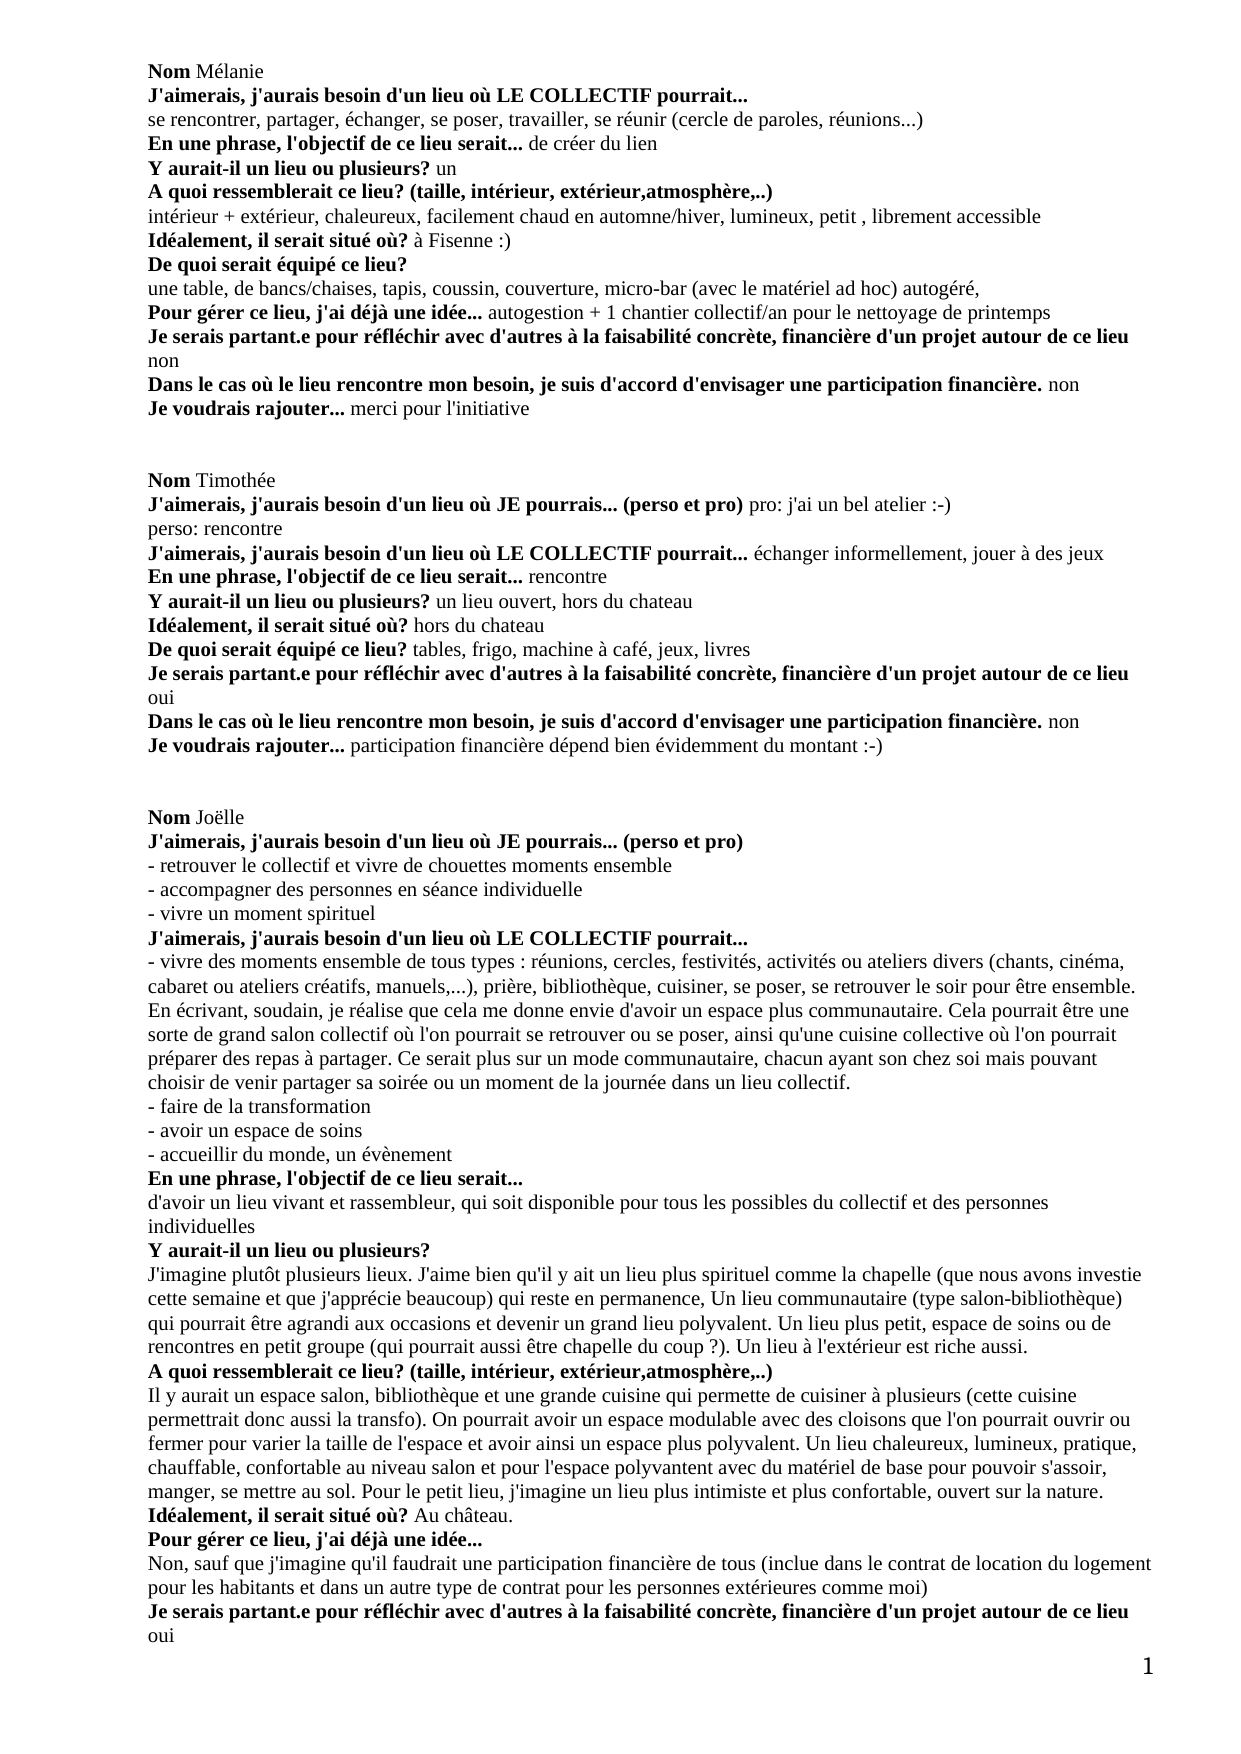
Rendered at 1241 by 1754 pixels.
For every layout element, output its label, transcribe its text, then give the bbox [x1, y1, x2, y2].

text Je voudrais rajouter... merci pour l'initiative [148, 396, 1152, 420]
text Je voudrais rajouter... participation financière dépend bien évidemment du montant :-) [148, 733, 1152, 757]
text Pour gérer ce lieu, j'ai déjà une idée... autogestion + 1 chantier collectif/an pour le nettoyage de printemps [148, 300, 1152, 324]
text Il y aurait un espace salon, bibliothèque et une grande cuisine qui permette de cuisiner à plusieurs (cette cuisine permettrait donc aussi la transfo). On pourrait avoir un espace modulable avec des cloisons que l'on pourrait ouvrir ou fermer pour varier la taille de l'espace et avoir ainsi un espace plus polyvalent. Un lieu chaleureux, lumineux, pratique, chauffable, confortable au niveau salon et pour l'espace polyvantent avec du matériel de base pour pouvoir s'assoir, manger, se mettre au sol. Pour le petit lieu, j'imagine un lieu plus intimiste et plus confortable, ouvert sur la nature. [148, 1383, 1152, 1503]
text J'aimerais, j'aurais besoin d'un lieu où LE COLLECTIF pourrait... [148, 925, 1152, 949]
text J'aimerais, j'aurais besoin d'un lieu où LE COLLECTIF pourrait... échanger informellement, jouer à des jeux [148, 540, 1152, 564]
text Dans le cas où le lieu rencontre mon besoin, je suis d'accord d'envisager une participation financière. non [148, 372, 1152, 396]
text Nom Joëlle [148, 805, 1152, 829]
text A quoi ressemblerait ce lieu? (taille, intérieur, extérieur,atmosphère,..) [148, 1358, 1152, 1383]
text A quoi ressemblerait ce lieu? (taille, intérieur, extérieur,atmosphère,..) [148, 179, 1152, 203]
text Je serais partant.e pour réfléchir avec d'autres à la faisabilité concrète, financière d'un projet autour de ce lieu non [148, 324, 1152, 372]
text se rencontrer, partager, échanger, se poser, travailler, se réunir (cercle de paroles, réunions...) [148, 107, 1152, 131]
text - retrouver le collectif et vivre de chouettes moments ensemble - accompagner des personnes en séance individuelle - vivre un moment spirituel [148, 853, 1152, 925]
text J'aimerais, j'aurais besoin d'un lieu où LE COLLECTIF pourrait... [148, 83, 1152, 107]
text Idéalement, il serait situé où? Au château. [148, 1503, 1152, 1527]
text intérieur + extérieur, chaleureux, facilement chaud en automne/hiver, lumineux, petit , librement accessible [148, 203, 1152, 228]
text Idéalement, il serait situé où? à Fisenne :) [148, 228, 1152, 252]
text J'aimerais, j'aurais besoin d'un lieu où JE pourrais... (perso et pro) pro: j'ai un bel atelier :-) perso: rencontre [148, 492, 1152, 540]
text d'avoir un lieu vivant et rassembleur, qui soit disponible pour tous les possibles du collectif et des personnes individuelles [148, 1190, 1152, 1238]
text Je serais partant.e pour réfléchir avec d'autres à la faisabilité concrète, financière d'un projet autour de ce lieu oui [148, 1599, 1152, 1647]
text Je serais partant.e pour réfléchir avec d'autres à la faisabilité concrète, financière d'un projet autour de ce lieu oui [148, 661, 1152, 709]
text une table, de bancs/chaises, tapis, coussin, couverture, micro-bar (avec le matériel ad hoc) autogéré, [148, 276, 1152, 300]
text Dans le cas où le lieu rencontre mon besoin, je suis d'accord d'envisager une participation financière. non [148, 709, 1152, 733]
text J'aimerais, j'aurais besoin d'un lieu où JE pourrais... (perso et pro) [148, 829, 1152, 853]
text Nom Mélanie [148, 59, 1152, 83]
text J'imagine plutôt plusieurs lieux. J'aime bien qu'il y ait un lieu plus spirituel comme la chapelle (que nous avons investie cette semaine et que j'apprécie beaucoup) qui reste en permanence, Un lieu communautaire (type salon-bibliothèque) qui pourrait être agrandi aux occasions et devenir un grand lieu polyvalent. Un lieu plus petit, espace de soins ou de rencontres en petit groupe (qui pourrait aussi être chapelle du coup ?). Un lieu à l'extérieur est riche aussi. [148, 1262, 1152, 1358]
text Y aurait-il un lieu ou plusieurs? [148, 1238, 1152, 1262]
text - vivre des moments ensemble de tous types : réunions, cercles, festivités, activités ou ateliers divers (chants, cinéma, cabaret ou ateliers créatifs, manuels,...), prière, bibliothèque, cuisiner, se poser, se retrouver le soir pour être ensemble. En écrivant, soudain, je réalise que cela me donne envie d'avoir un espace plus communautaire. Cela pourrait être une sorte de grand salon collectif où l'on pourrait se retrouver ou se poser, ainsi qu'une cuisine collective où l'on pourrait préparer des repas à partager. Ce serait plus sur un mode communautaire, chacun ayant son chez soi mais pouvant choisir de venir partager sa soirée ou un moment de la journée dans un lieu collectif. - faire de la transformation - avoir un espace de soins - accueillir du monde, un évènement [148, 949, 1152, 1166]
text Non, sauf que j'imagine qu'il faudrait une participation financière de tous (inclue dans le contrat de location du logement pour les habitants et dans un autre type de contrat pour les personnes extérieures comme moi) [148, 1551, 1152, 1599]
text De quoi serait équipé ce lieu? tables, frigo, machine à café, jeux, livres [148, 637, 1152, 661]
text En une phrase, l'objectif de ce lieu serait... rencontre [148, 564, 1152, 588]
text En une phrase, l'objectif de ce lieu serait... [148, 1166, 1152, 1190]
text Y aurait-il un lieu ou plusieurs? un [148, 155, 1152, 179]
text En une phrase, l'objectif de ce lieu serait... de créer du lien [148, 131, 1152, 155]
text Idéalement, il serait situé où? hors du chateau [148, 613, 1152, 637]
text De quoi serait équipé ce lieu? [148, 252, 1152, 276]
text Nom Timothée [148, 468, 1152, 492]
text Pour gérer ce lieu, j'ai déjà une idée... [148, 1527, 1152, 1551]
text Y aurait-il un lieu ou plusieurs? un lieu ouvert, hors du chateau [148, 588, 1152, 613]
